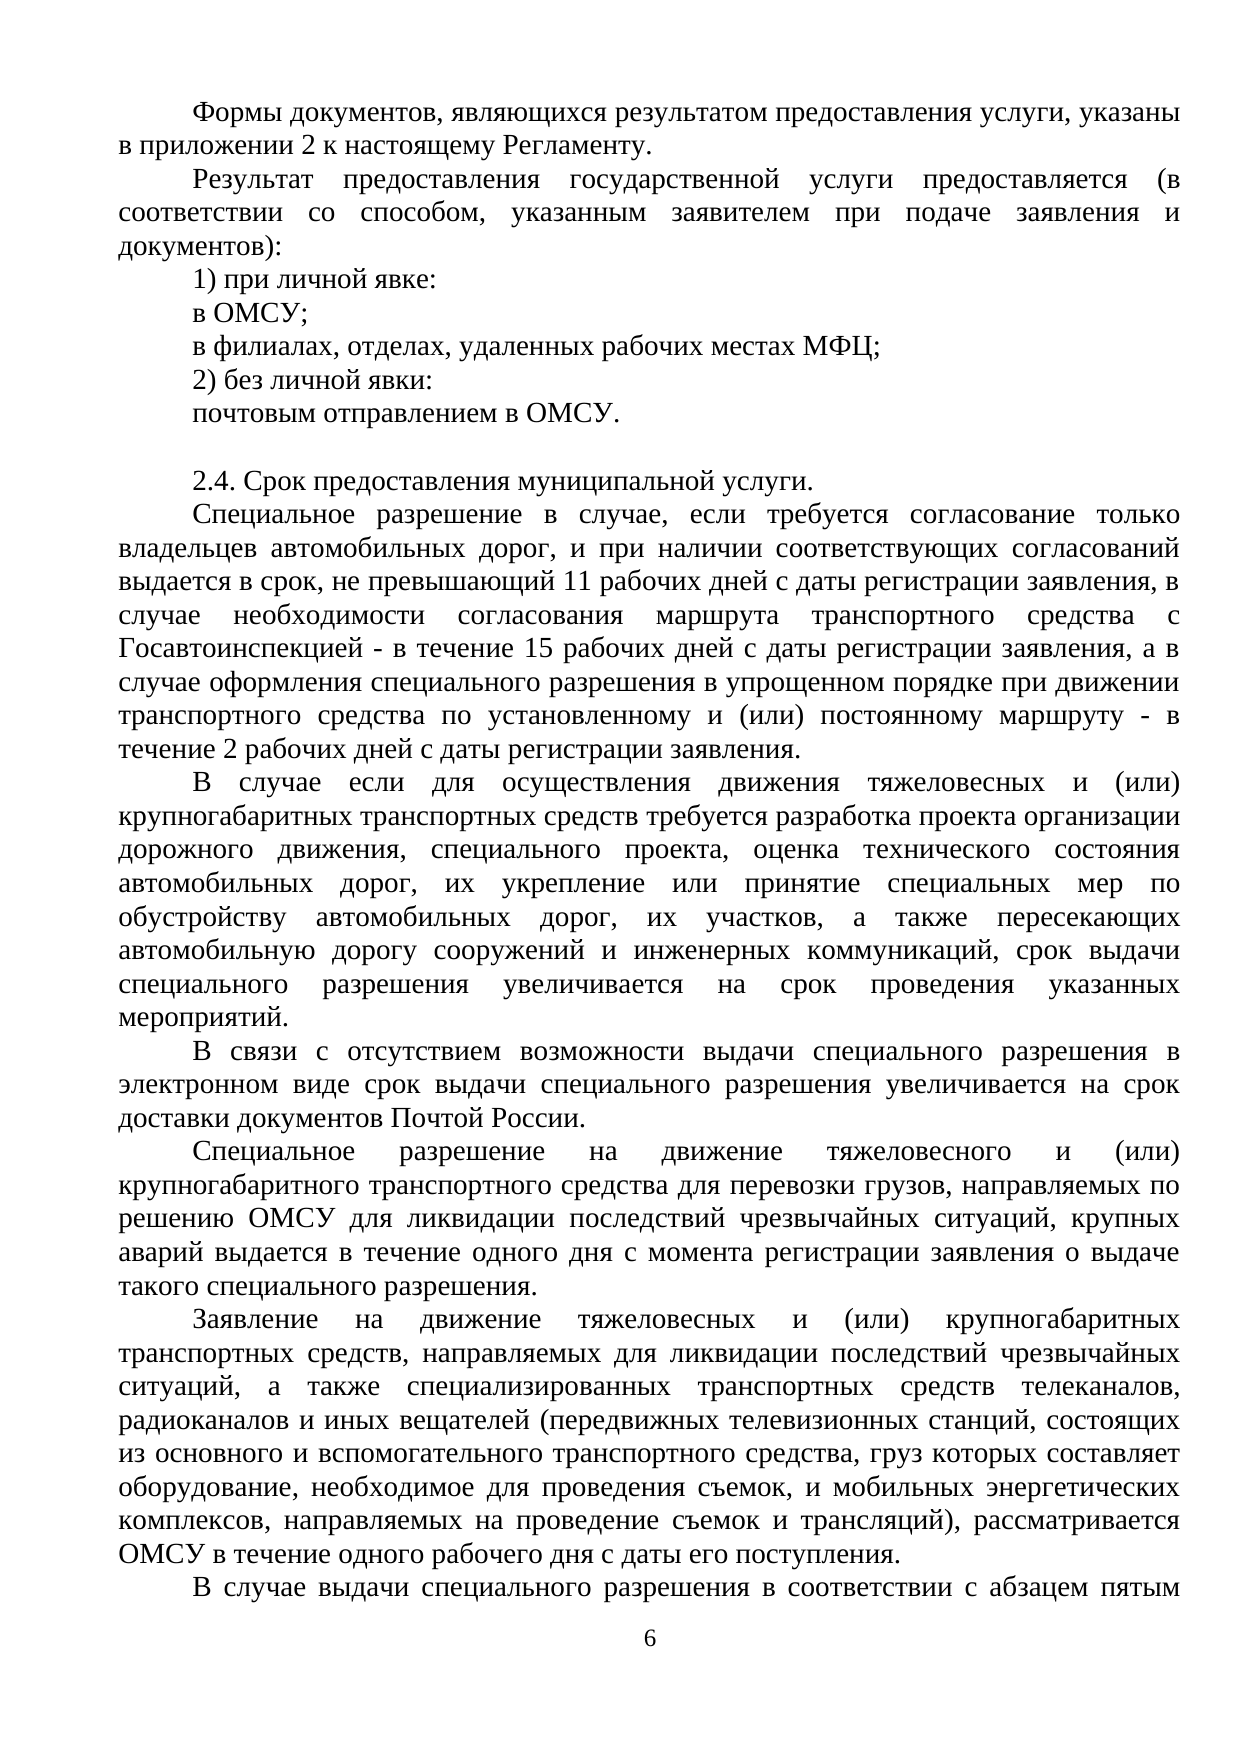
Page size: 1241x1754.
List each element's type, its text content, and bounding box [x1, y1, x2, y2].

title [118, 1569, 1181, 1603]
title 2) без личной явки: [118, 362, 1181, 396]
title В случае если для осуществления движения тяжеловесных и (или) крупногабаритных транспортных средств требуется разработка проекта организации дорожного движения, специального проекта, оценка технического состояния автомобильных дорог, их укрепление или принятие специальных мер по обустройству автомобильных дорог, их участков, а также пересекающих автомобильную дорогу сооружений и инженерных коммуникаций, срок выдачи специального разрешения увеличивается на срок проведения указанных мероприятий. [118, 764, 1181, 1033]
title почтовым отправлением в ОМСУ. [118, 396, 1181, 429]
title в ОМСУ; [118, 295, 1181, 328]
title Специальное разрешение на движение тяжеловесного и (или) крупногабаритного транспортного средства для перевозки грузов, направляемых по решению ОМСУ для ликвидации последствий чрезвычайных ситуаций, крупных аварий выдается в течение одного дня с момента регистрации заявления о выдаче такого специального разрешения. [118, 1133, 1181, 1301]
title В связи с отсутствием возможности выдачи специального разрешения в электронном виде срок выдачи специального разрешения увеличивается на срок доставки документов Почтой России. [118, 1033, 1181, 1133]
title Специальное разрешение в случае, если требуется согласование только владельцев автомобильных дорог, и при наличии соответствующих согласований выдается в срок, не превышающий 11 рабочих дней с даты регистрации заявления, в случае необходимости согласования маршрута транспортного средства с Госавтоинспекцией - в течение 15 рабочих дней с даты регистрации заявления, а в случае оформления специального разрешения в упрощенном порядке при движении транспортного средства по установленному и (или) постоянному маршруту - в течение 2 рабочих дней с даты регистрации заявления. [118, 496, 1181, 764]
title Заявление на движение тяжеловесных и (или) крупногабаритных транспортных средств, направляемых для ликвидации последствий чрезвычайных ситуаций, а также специализированных транспортных средств телеканалов, радиоканалов и иных вещателей (передвижных телевизионных станций, состоящих из основного и вспомогательного транспортного средства, груз которых составляет оборудование, необходимое для проведения съемок, и мобильных энергетических комплексов, направляемых на проведение съемок и трансляций), рассматривается ОМСУ в течение одного рабочего дня с даты его поступления. [118, 1301, 1181, 1569]
title 1) при личной явке: [118, 261, 1181, 295]
title 2.4. Срок предоставления муниципальной услуги. [118, 463, 1181, 496]
title Формы документов, являющихся результатом предоставления услуги, указаны в приложении 2 к настоящему Регламенту. [118, 94, 1181, 161]
title Результат предоставления государственной услуги предоставляется (в соответствии со способом, указанным заявителем при подаче заявления и документов): [118, 161, 1181, 261]
title в филиалах, отделах, удаленных рабочих местах МФЦ; [118, 328, 1181, 362]
